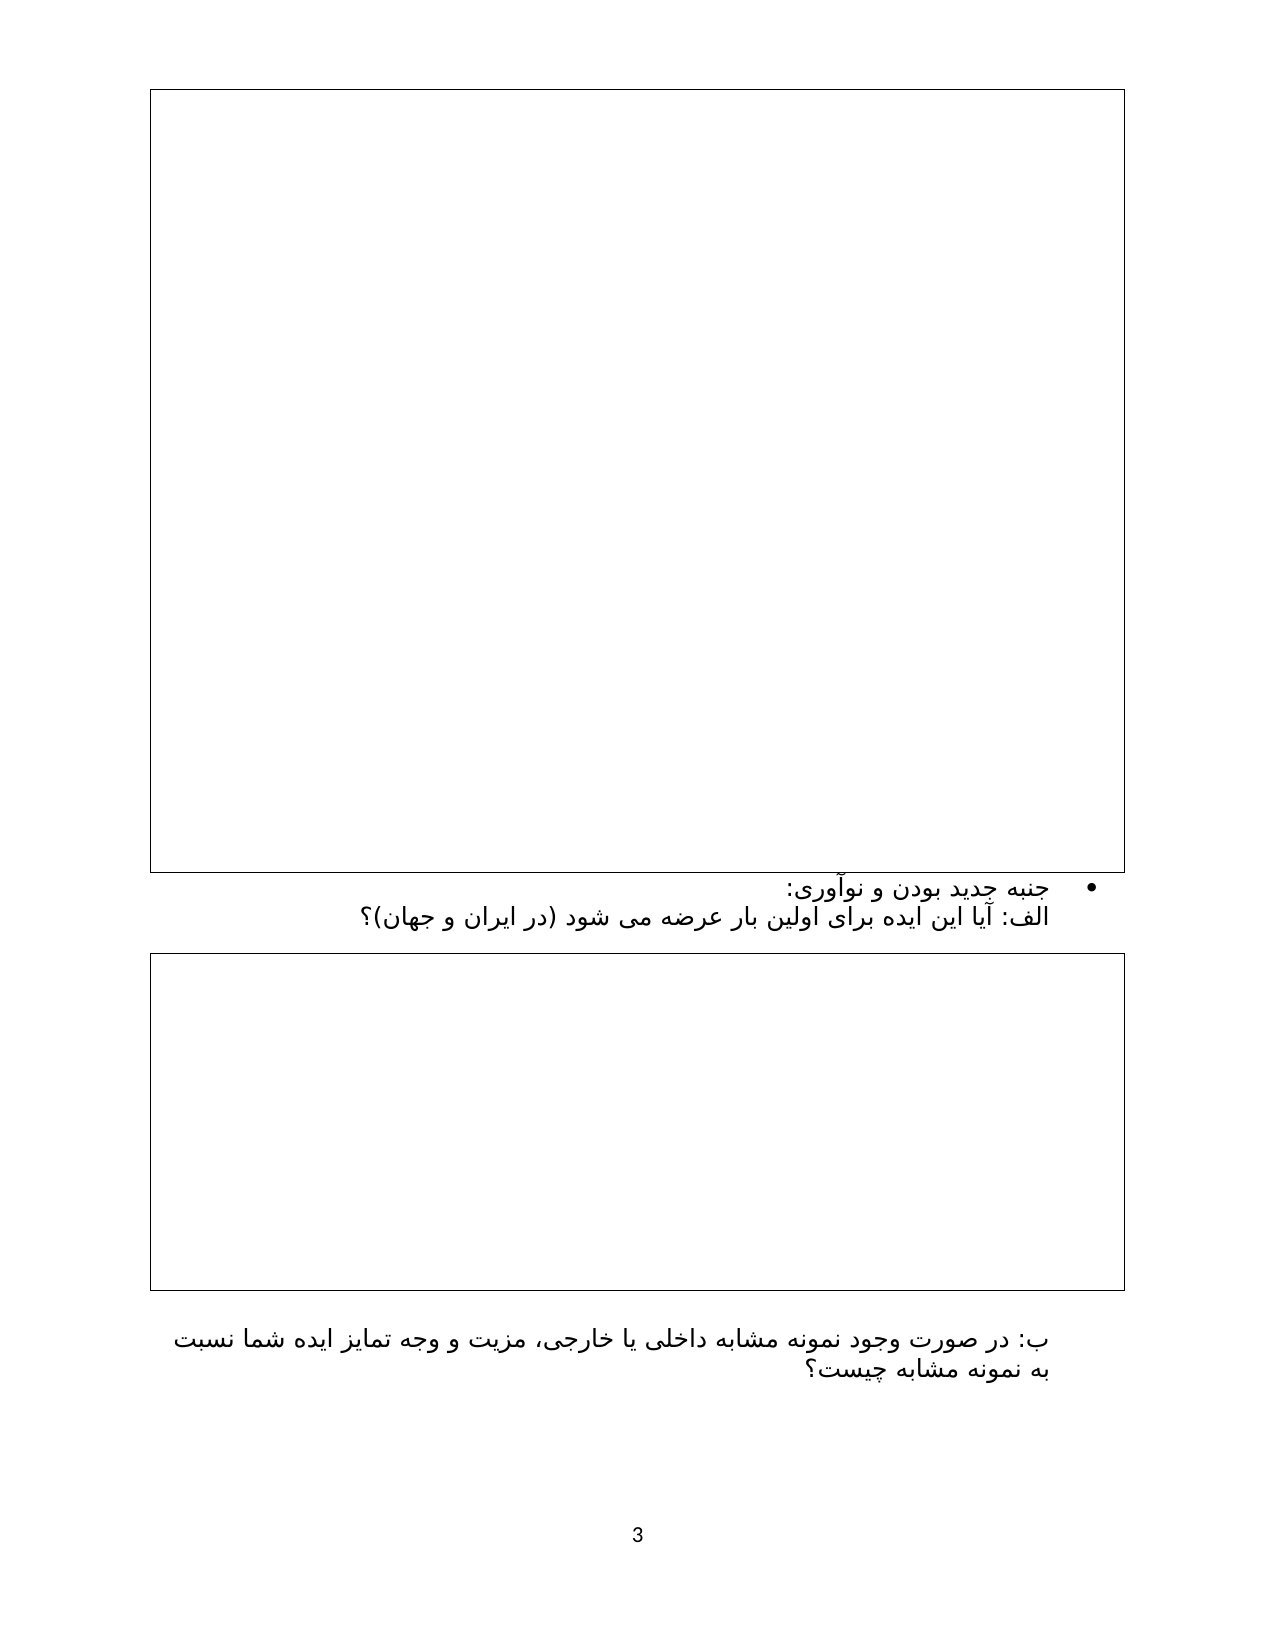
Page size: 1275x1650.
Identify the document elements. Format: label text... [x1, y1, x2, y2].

list ب: در صورت وجود نمونه مشابه داخلی یا خارجی، مزیت و وجه تمایز ایده شما نسبت به نمونه مشابه چیست؟ [150, 1324, 1050, 1383]
table_header [151, 954, 1124, 1289]
list جنبه جدید بودن و نوآوری: [150, 873, 1087, 902]
list الف: آیا این ایده برای اولین بار عرضه می شود (در ایران و جهان)؟ [150, 902, 1050, 932]
table_header [151, 90, 1124, 872]
